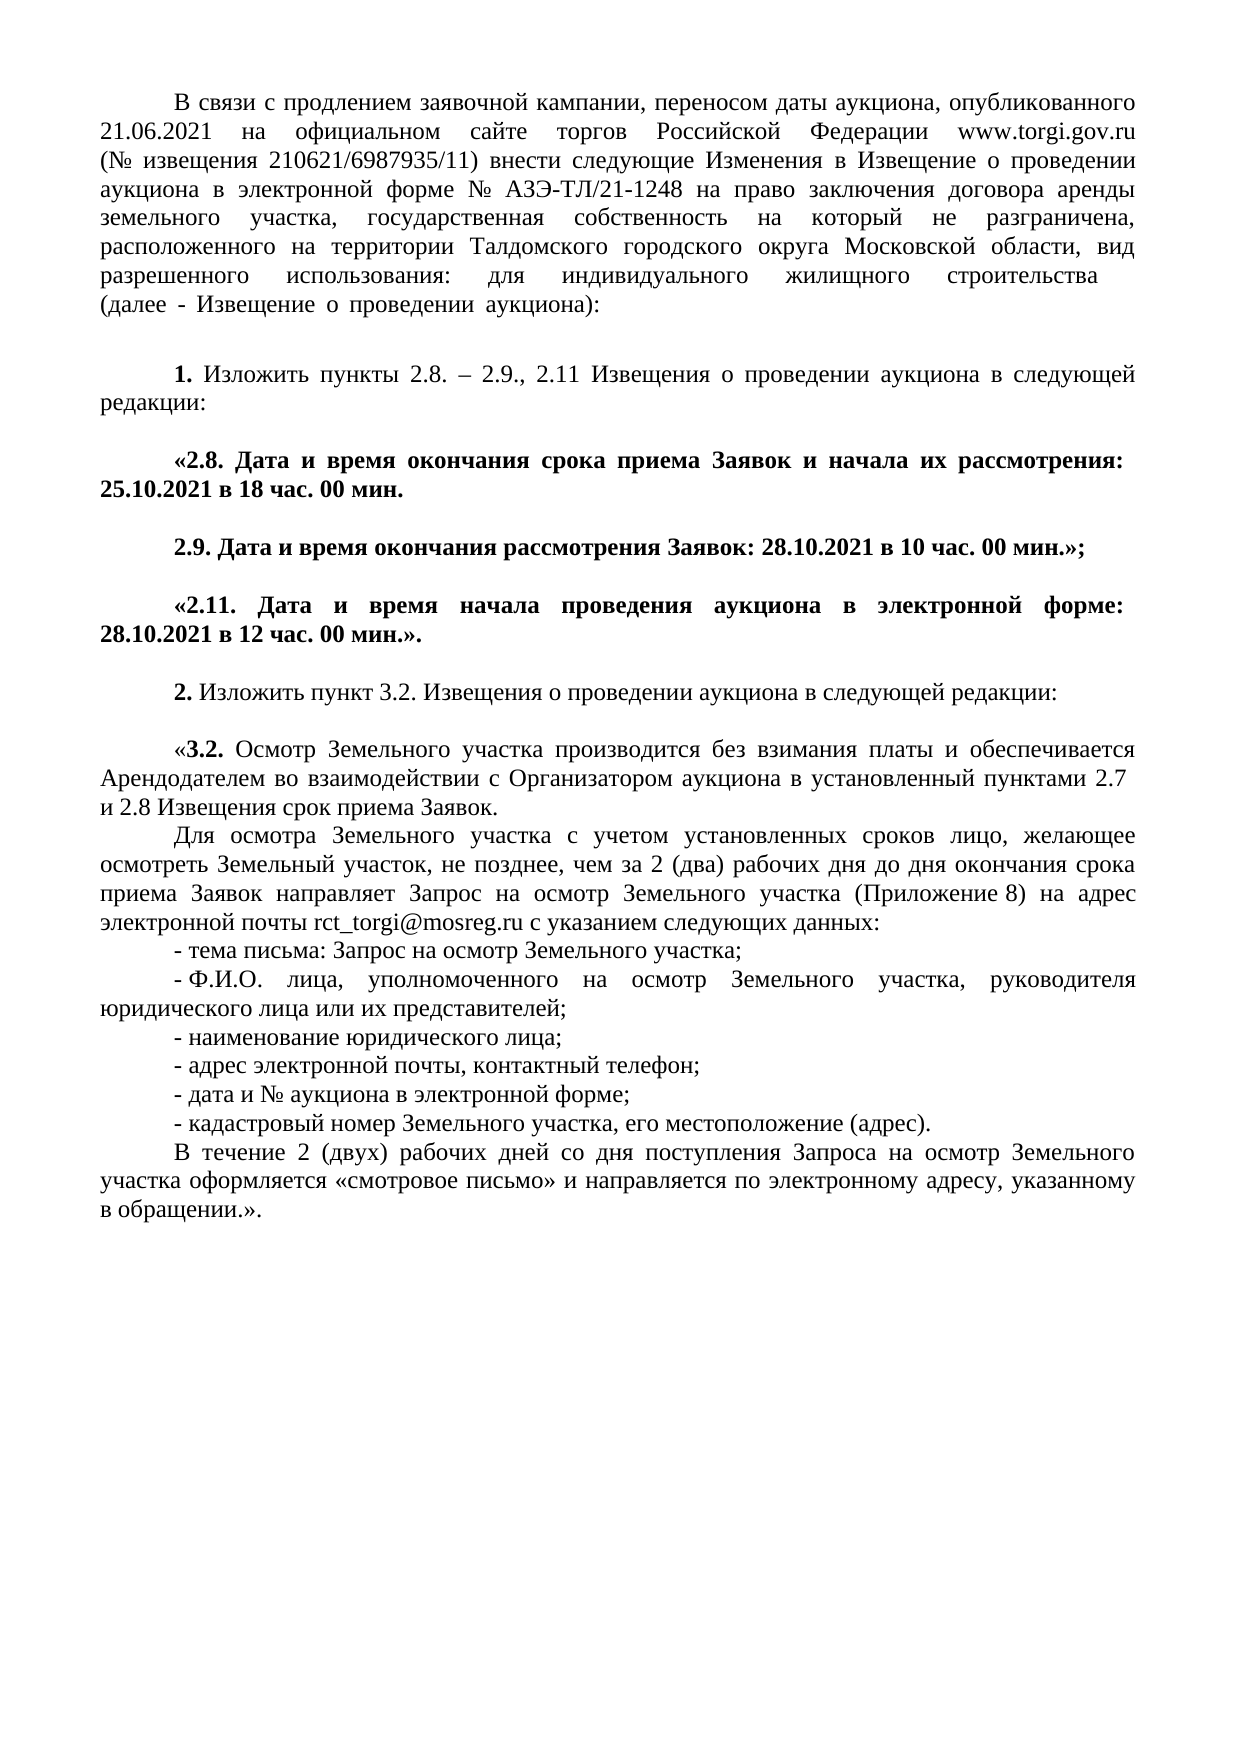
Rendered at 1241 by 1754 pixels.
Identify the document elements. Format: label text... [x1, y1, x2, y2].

text - Ф.И.О. лица, уполномоченного на осмотр Земельного участка, руководителя юридического лица или их представителей; [100, 964, 1137, 1022]
text - тема письма: Запрос на осмотр Земельного участка; [100, 936, 1137, 964]
text 2.9. Дата и время окончания рассмотрения Заявок: 28.10.2021 в 10 час. 00 мин.»; [100, 532, 1137, 561]
text - адрес электронной почты, контактный телефон; [100, 1051, 1137, 1079]
text - дата и № аукциона в электронной форме; [100, 1079, 1137, 1108]
text «3.2. Осмотр Земельного участка производится без взимания платы и обеспечивается Арендодателем во взаимодействии с Организатором аукциона в установленный пунктами 2.7 и 2.8 Извещения срок приема Заявок. [100, 734, 1137, 821]
text В связи с продлением заявочной кампании, переносом даты аукциона, опубликованного 21.06.2021 на официальном сайте торгов Российской Федерации www.torgi.gov.ru (№ извещения 210621/6987935/11) внести следующие Изменения в Извещение о проведении аукциона в электронной форме № АЗЭ-ТЛ/21-1248 на право заключения договора аренды земельного участка, государственная собственность на который не разграничена, расположенного на территории Талдомского городского округа Московской области, вид разрешенного использования: для индивидуального жилищного строительства (далее - Извещение о проведении аукциона): [100, 87, 1136, 317]
text Для осмотра Земельного участка с учетом установленных сроков лицо, желающее осмотреть Земельный участок, не позднее, чем за 2 (два) рабочих дня до дня окончания срока приема Заявок направляет Запрос на осмотр Земельного участка (Приложение 8) на адрес электронной почты rct_torgi@mosreg.ru с указанием следующих данных: [100, 821, 1137, 936]
subtitle 2. Изложить пункт 3.2. Извещения о проведении аукциона в следующей редакции: [100, 677, 1124, 706]
text 1. Изложить пункты 2.8. – 2.9., 2.11 Извещения о проведении аукциона в следующей редакции: [100, 359, 1136, 416]
text - кадастровый номер Земельного участка, его местоположение (адрес). [100, 1108, 1137, 1137]
text - наименование юридического лица; [100, 1022, 1137, 1051]
subtitle «2.8. Дата и время окончания срока приема Заявок и начала их рассмотрения: 25.10.2021 в 18 час. 00 мин. [100, 446, 1125, 503]
subtitle «2.11. Дата и время начала проведения аукциона в электронной форме: 28.10.2021 в 12 час. 00 мин.». [100, 591, 1124, 648]
text В течение 2 (двух) рабочих дней со дня поступления Запроса на осмотр Земельного участка оформляется «смотровое письмо» и направляется по электронному адресу, указанному в обращении.». [100, 1137, 1137, 1223]
